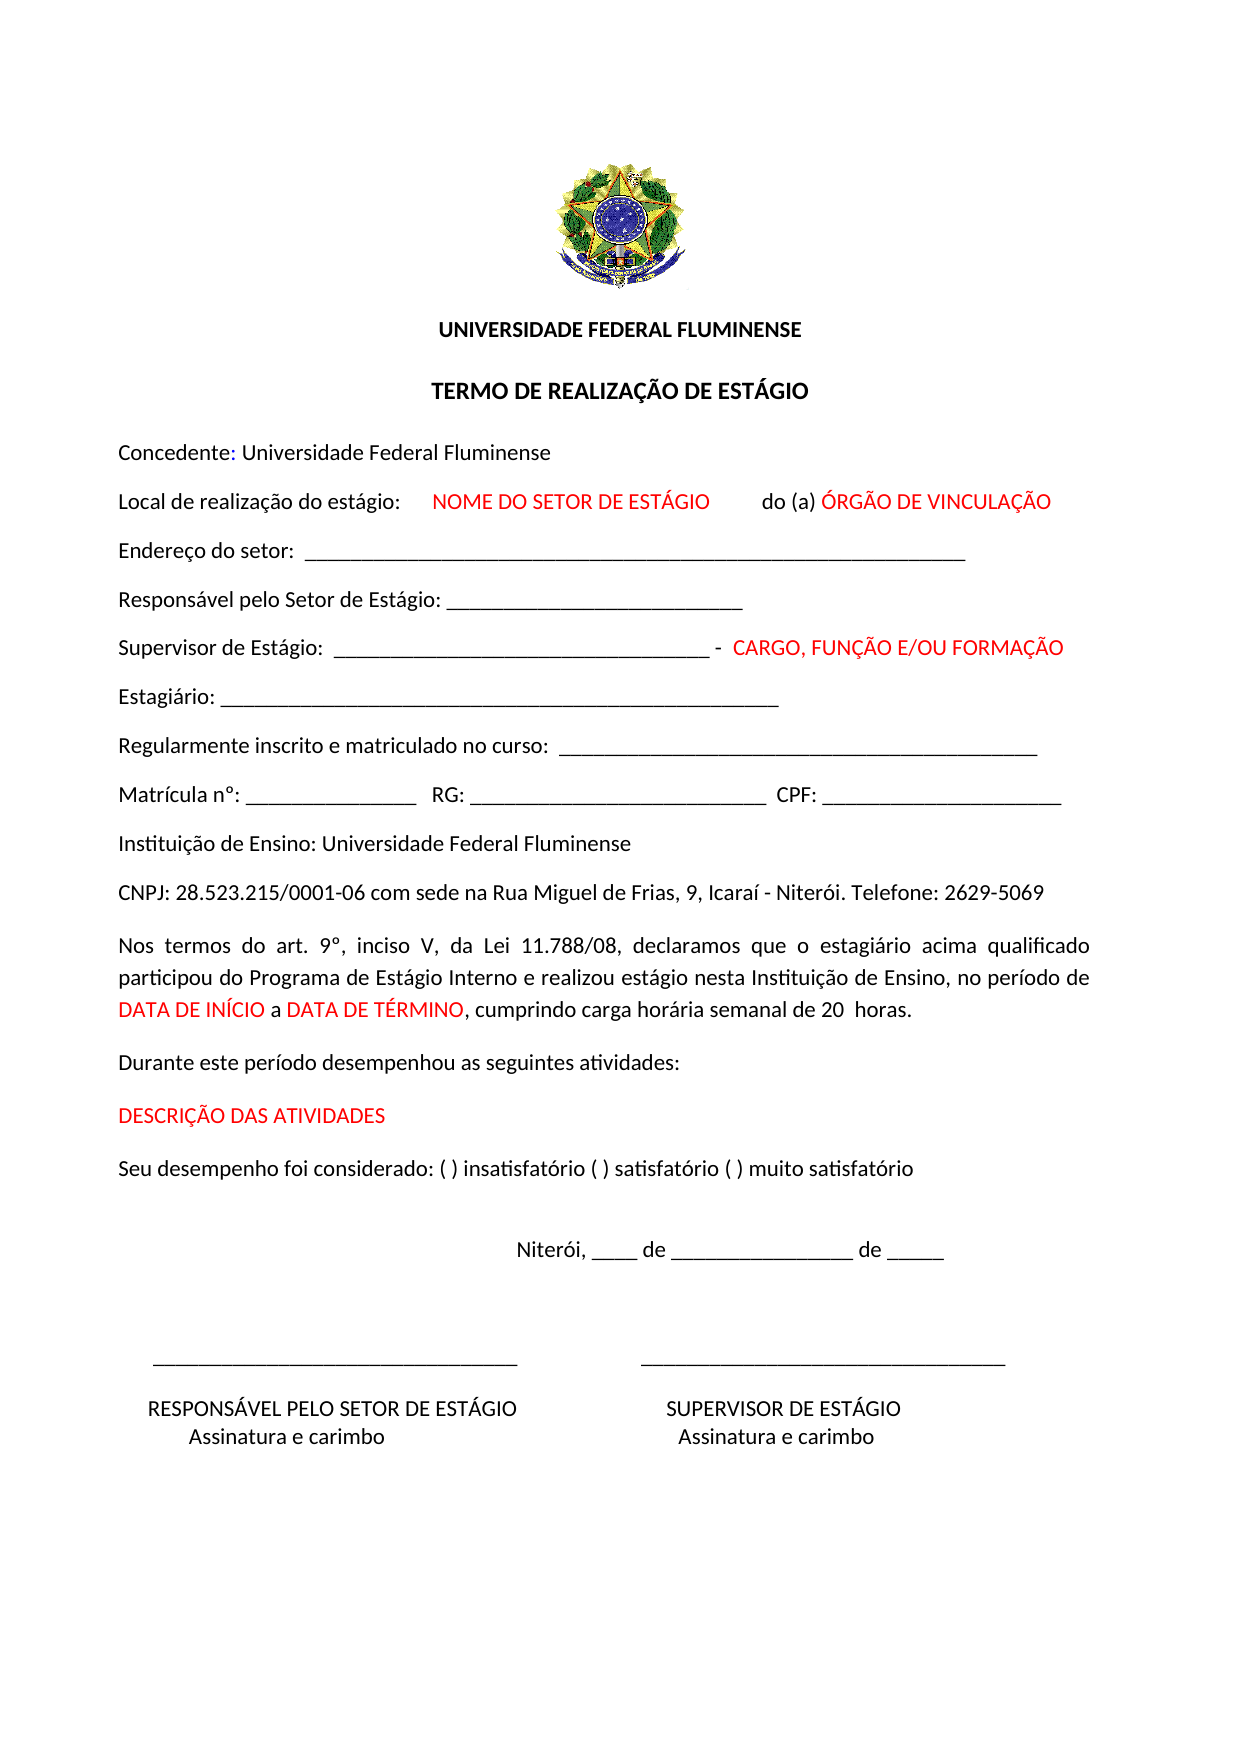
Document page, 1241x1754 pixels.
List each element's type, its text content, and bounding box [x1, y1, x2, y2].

text Niterói, ____ de ________________ de _____ [443, 1235, 1092, 1263]
text Regularmente inscrito e matriculado no curso: __________________________________________ [118, 731, 1093, 759]
text ________________________________ ________________________________ [148, 1341, 1092, 1369]
text Assinatura e carimbo Assinatura e carimbo [148, 1422, 1092, 1450]
text CNPJ: 28.523.215/0001-06 com sede na Rua Miguel de Frias, 9, Icaraí - Niterói. Telefone: 2629-5069 [118, 878, 1093, 906]
text Instituição de Ensino: Universidade Federal Fluminense [118, 829, 1093, 857]
text Concedente: Universidade Federal Fluminense [118, 438, 1093, 466]
text UNIVERSIDADE FEDERAL FLUMINENSE [148, 315, 1092, 343]
text Matrícula nº: _______________ RG: __________________________ CPF: _____________________ [118, 780, 1093, 808]
text Endereço do setor: __________________________________________________________ [118, 536, 1093, 564]
text Durante este período desempenhou as seguintes atividades: [118, 1048, 1190, 1076]
text Estagiário: _________________________________________________ [118, 682, 1093, 710]
text DESCRIÇÃO DAS ATIVIDADES [118, 1101, 1190, 1129]
text Seu desempenho foi considerado: ( ) insatisfatório ( ) satisfatório ( ) muito satisfatório [118, 1154, 1190, 1182]
text TERMO DE REALIZAÇÃO DE ESTÁGIO [148, 375, 1092, 406]
text Nos termos do art. 9º, inciso V, da Lei 11.788/08, declaramos que o estagiário acima qualificado participou do Programa de Estágio Interno e realizou estágio nesta Instituição de Ensino, no período de DATA DE INÍCIO a DATA DE TÉRMINO, cumprindo carga horária semanal de 20 horas. [118, 931, 1093, 1023]
text Responsável pelo Setor de Estágio: __________________________ [118, 585, 1093, 613]
text RESPONSÁVEL PELO SETOR DE ESTÁGIO SUPERVISOR DE ESTÁGIO [148, 1394, 1092, 1422]
picture [551, 162, 689, 290]
text Supervisor de Estágio: _________________________________ - CARGO, FUNÇÃO E/OU FORMAÇÃO [118, 633, 1093, 662]
text Local de realização do estágio: NOME DO SETOR DE ESTÁGIO do (a) ÓRGÃO DE VINCULAÇÃO [118, 487, 1093, 515]
